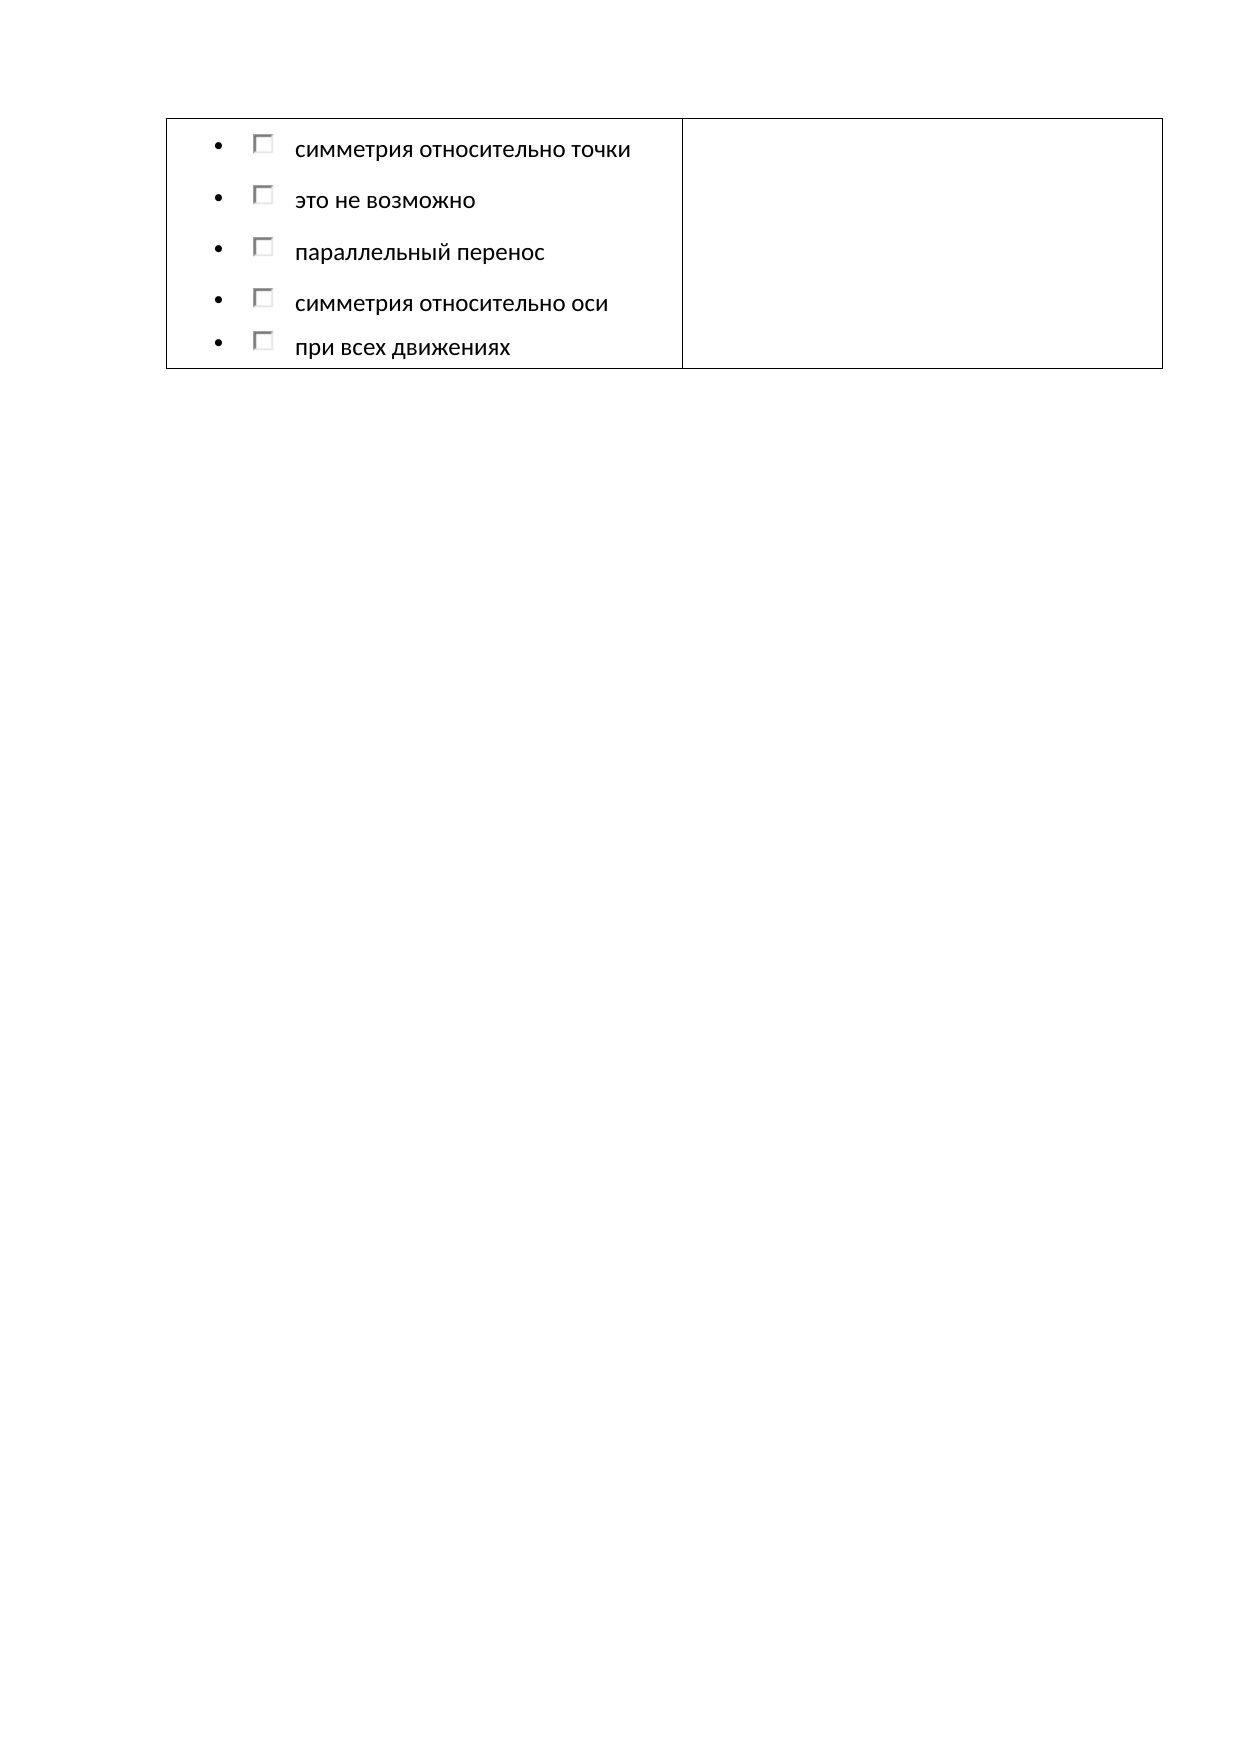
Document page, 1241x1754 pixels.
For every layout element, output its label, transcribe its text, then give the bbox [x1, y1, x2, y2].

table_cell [683, 119, 1162, 368]
